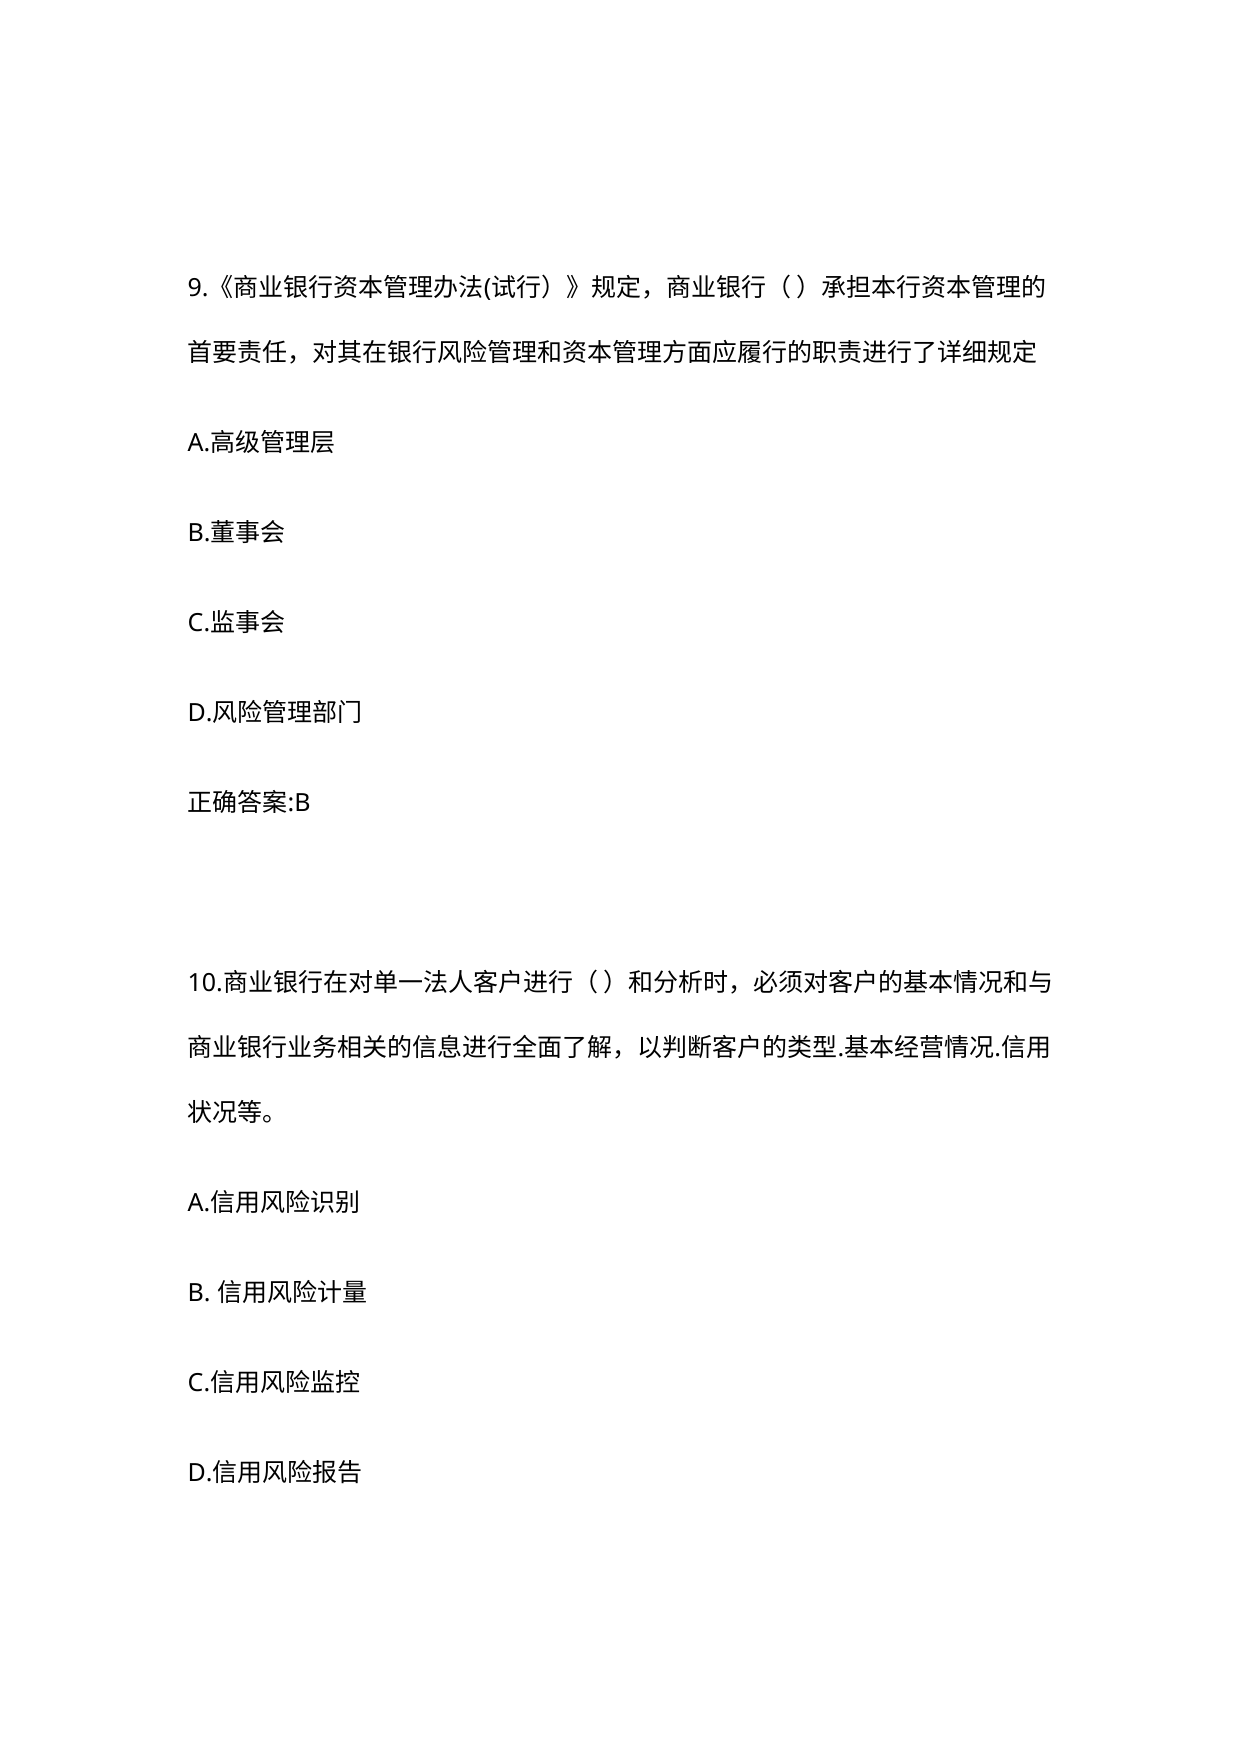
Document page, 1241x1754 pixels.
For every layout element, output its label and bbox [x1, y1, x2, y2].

table_cell [186, 162, 1061, 1530]
